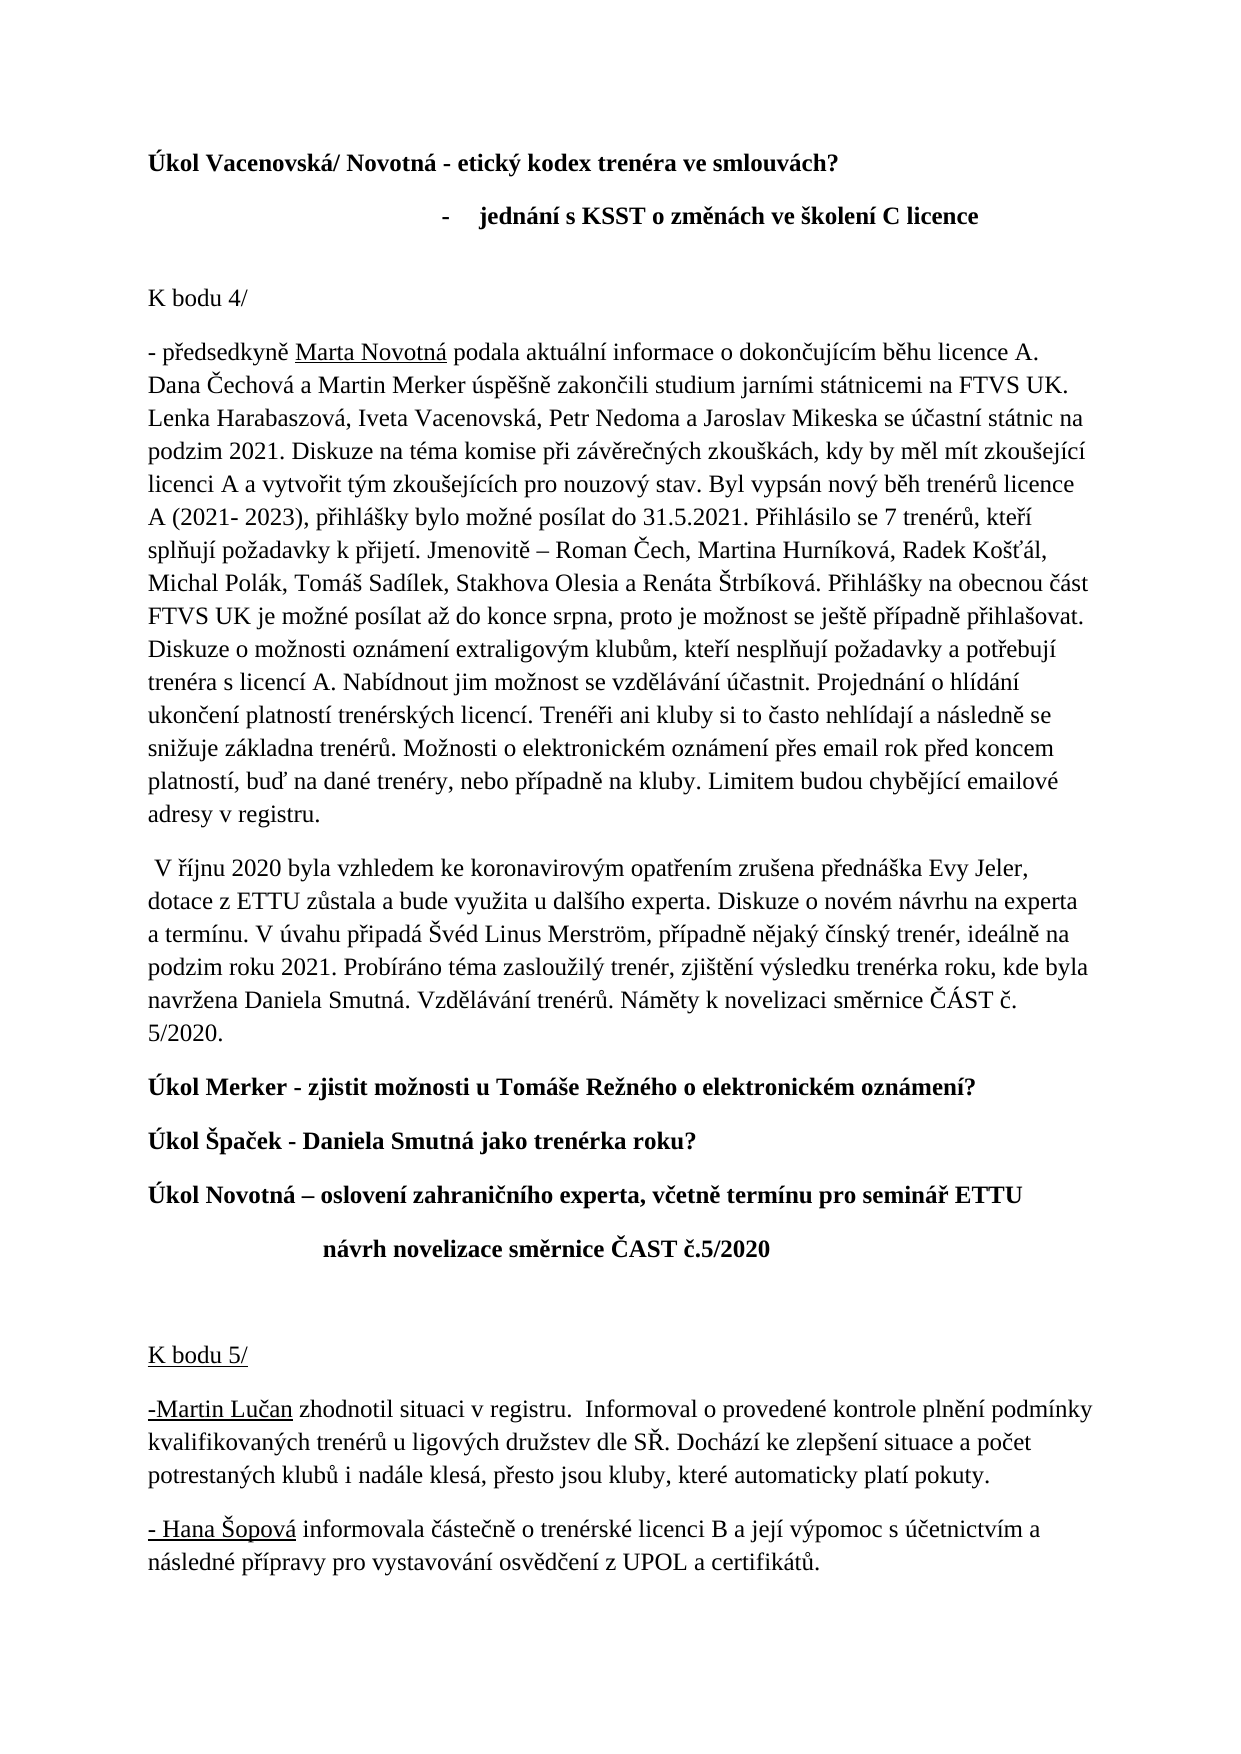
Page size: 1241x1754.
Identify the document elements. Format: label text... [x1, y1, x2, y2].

text V říjnu 2020 byla vzhledem ke koronavirovým opatřením zrušena přednáška Evy Jeler, dotace z ETTU zůstala a bude využita u dalšího experta. Diskuze o novém návrhu na experta a termínu. V úvahu připadá Švéd Linus Merström, případně nějaký čínský trenér, ideálně na podzim roku 2021. Probíráno téma zasloužilý trenér, zjištění výsledku trenérka roku, kde byla navržena Daniela Smutná. Vzdělávání trenérů. Náměty k novelizaci směrnice ČÁST č. 5/2020. [148, 853, 1093, 1047]
text Úkol Novotná – oslovení zahraničního experta, včetně termínu pro seminář ETTU [148, 1180, 1093, 1209]
text Úkol Vacenovská/ Novotná - etický kodex trenéra ve smlouvách? [148, 148, 1093, 176]
text - Hana Šopová informovala částečně o trenérské licenci B a její výpomoc s účetnictvím a následné přípravy pro vystavování osvědčení z UPOL a certifikátů. [148, 1514, 1093, 1576]
text -Martin Lučan zhodnotil situaci v registru. Informoval o provedené kontrole plnění podmínky kvalifikovaných trenérů u ligových družstev dle SŘ. Dochází ke zlepšení situace a počet potrestaných klubů i nadále klesá, přesto jsou kluby, které automaticky platí pokuty. [148, 1394, 1093, 1489]
text K bodu 4/ [148, 283, 1093, 312]
text - předsedkyně Marta Novotná podala aktuální informace o dokončujícím běhu licence A. Dana Čechová a Martin Merker úspěšně zakončili studium jarními státnicemi na FTVS UK. Lenka Harabaszová, Iveta Vacenovská, Petr Nedoma a Jaroslav Mikeska se účastní státnic na podzim 2021. Diskuze na téma komise při závěrečných zkouškách, kdy by měl mít zkoušející licenci A a vytvořit tým zkoušejících pro nouzový stav. Byl vypsán nový běh trenérů licence A (2021- 2023), přihlášky bylo možné posílat do 31.5.2021. Přihlásilo se 7 trenérů, kteří splňují požadavky k přijetí. Jmenovitě – Roman Čech, Martina Hurníková, Radek Košťál, Michal Polák, Tomáš Sadílek, Stakhova Olesia a Renáta Štrbíková. Přihlášky na obecnou část FTVS UK je možné posílat až do konce srpna, proto je možnost se ještě případně přihlašovat. Diskuze o možnosti oznámení extraligovým klubům, kteří nesplňují požadavky a potřebují trenéra s licencí A. Nabídnout jim možnost se vzdělávání účastnit. Projednání o hlídání ukončení platností trenérských licencí. Trenéři ani kluby si to často nehlídají a následně se snižuje základna trenérů. Možnosti o elektronickém oznámení přes email rok před koncem platností, buď na dané trenéry, nebo případně na kluby. Limitem budou chybějící emailové adresy v registru. [148, 337, 1093, 828]
text Úkol Merker - zjistit možnosti u Tomáše Režného o elektronickém oznámení? [148, 1072, 1093, 1101]
text K bodu 5/ [148, 1341, 1093, 1369]
list jednání s KSST o změnách ve školení C licence [441, 201, 1093, 230]
text Úkol Špaček - Daniela Smutná jako trenérka roku? [148, 1126, 1093, 1155]
text návrh novelizace směrnice ČAST č.5/2020 [148, 1234, 1093, 1262]
